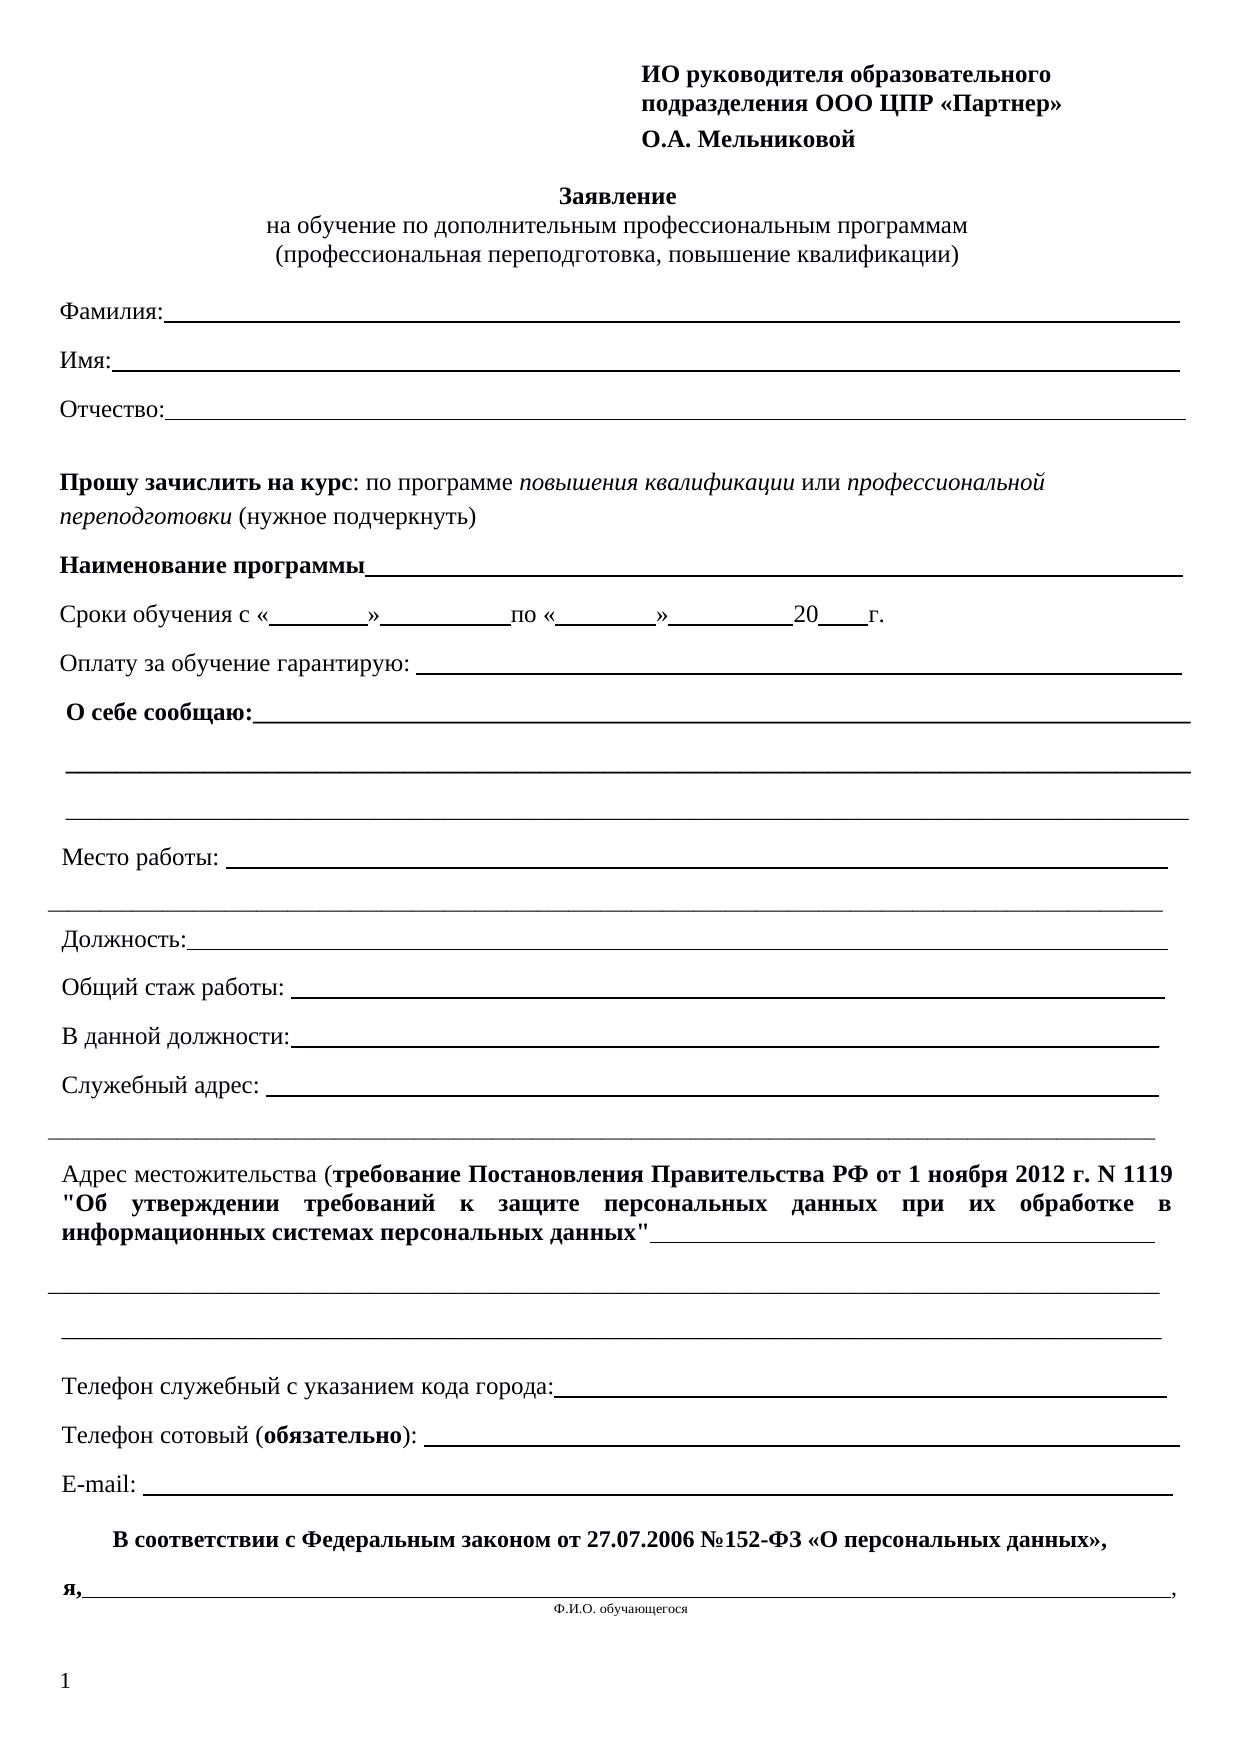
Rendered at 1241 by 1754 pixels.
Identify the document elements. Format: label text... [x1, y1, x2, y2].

text Прошу зачислить на курс: по программе повышения квалификации или профессиональной переподготовки (нужное подчеркнуть) [59, 467, 1196, 530]
text Оплату за обучение гарантирую: [59, 648, 1196, 677]
text Сроки обучения с « » по « » 20 г. [59, 599, 1196, 628]
text ________________________________________________________________________________________________________________ [48, 1119, 1196, 1142]
subtitle ИО руководителя образовательного подразделения ООО ЦПР «Партнер» [641, 59, 1196, 117]
subtitle Наименование программы [59, 550, 1196, 579]
text Должность: Общий стаж работы: В данной должности: _____________________________________________________________________ Служебный адрес: [61, 924, 1169, 1099]
text Адрес местожительства (требование Постановления Правительства РФ от 1 ноября 2012 г. N 1119 "Об утверждении требований к защите персональных данных при их обработке в информационных системах персональных данных" [61, 1159, 1173, 1246]
text я, , [63, 1573, 1196, 1600]
text ___________________________________________________________________________________________________________ [48, 890, 1196, 914]
subtitle В соответствии с Федеральным законом от 27.07.2006 №152-ФЗ «О персональных данных», [112, 1525, 1196, 1553]
text Место работы: [61, 842, 1196, 871]
text Телефон служебный с указанием кода города: Телефон сотовый (обязательно): E-mail: [61, 1371, 1178, 1498]
text Заявление [264, 181, 971, 210]
text Фамилия: Имя: Отчество: [59, 296, 1185, 423]
text О себе сообщаю:___________________________________________________________________________ [66, 697, 1196, 726]
text на обучение по дополнительным профессиональным программам (профессиональная переподготовка, повышение квалификации) [264, 210, 971, 267]
text ________________________________________________________________________________________ [61, 1313, 1178, 1342]
text _________________________________________________________________________________________________ [48, 1269, 1196, 1296]
text Ф.И.О. обучающегося [264, 1601, 977, 1616]
subtitle О.А. Мельниковой [641, 124, 1196, 152]
text __________________________________________________________________________________________ [66, 747, 1196, 775]
text __________________________________________________________________________________________________ [66, 796, 1196, 822]
